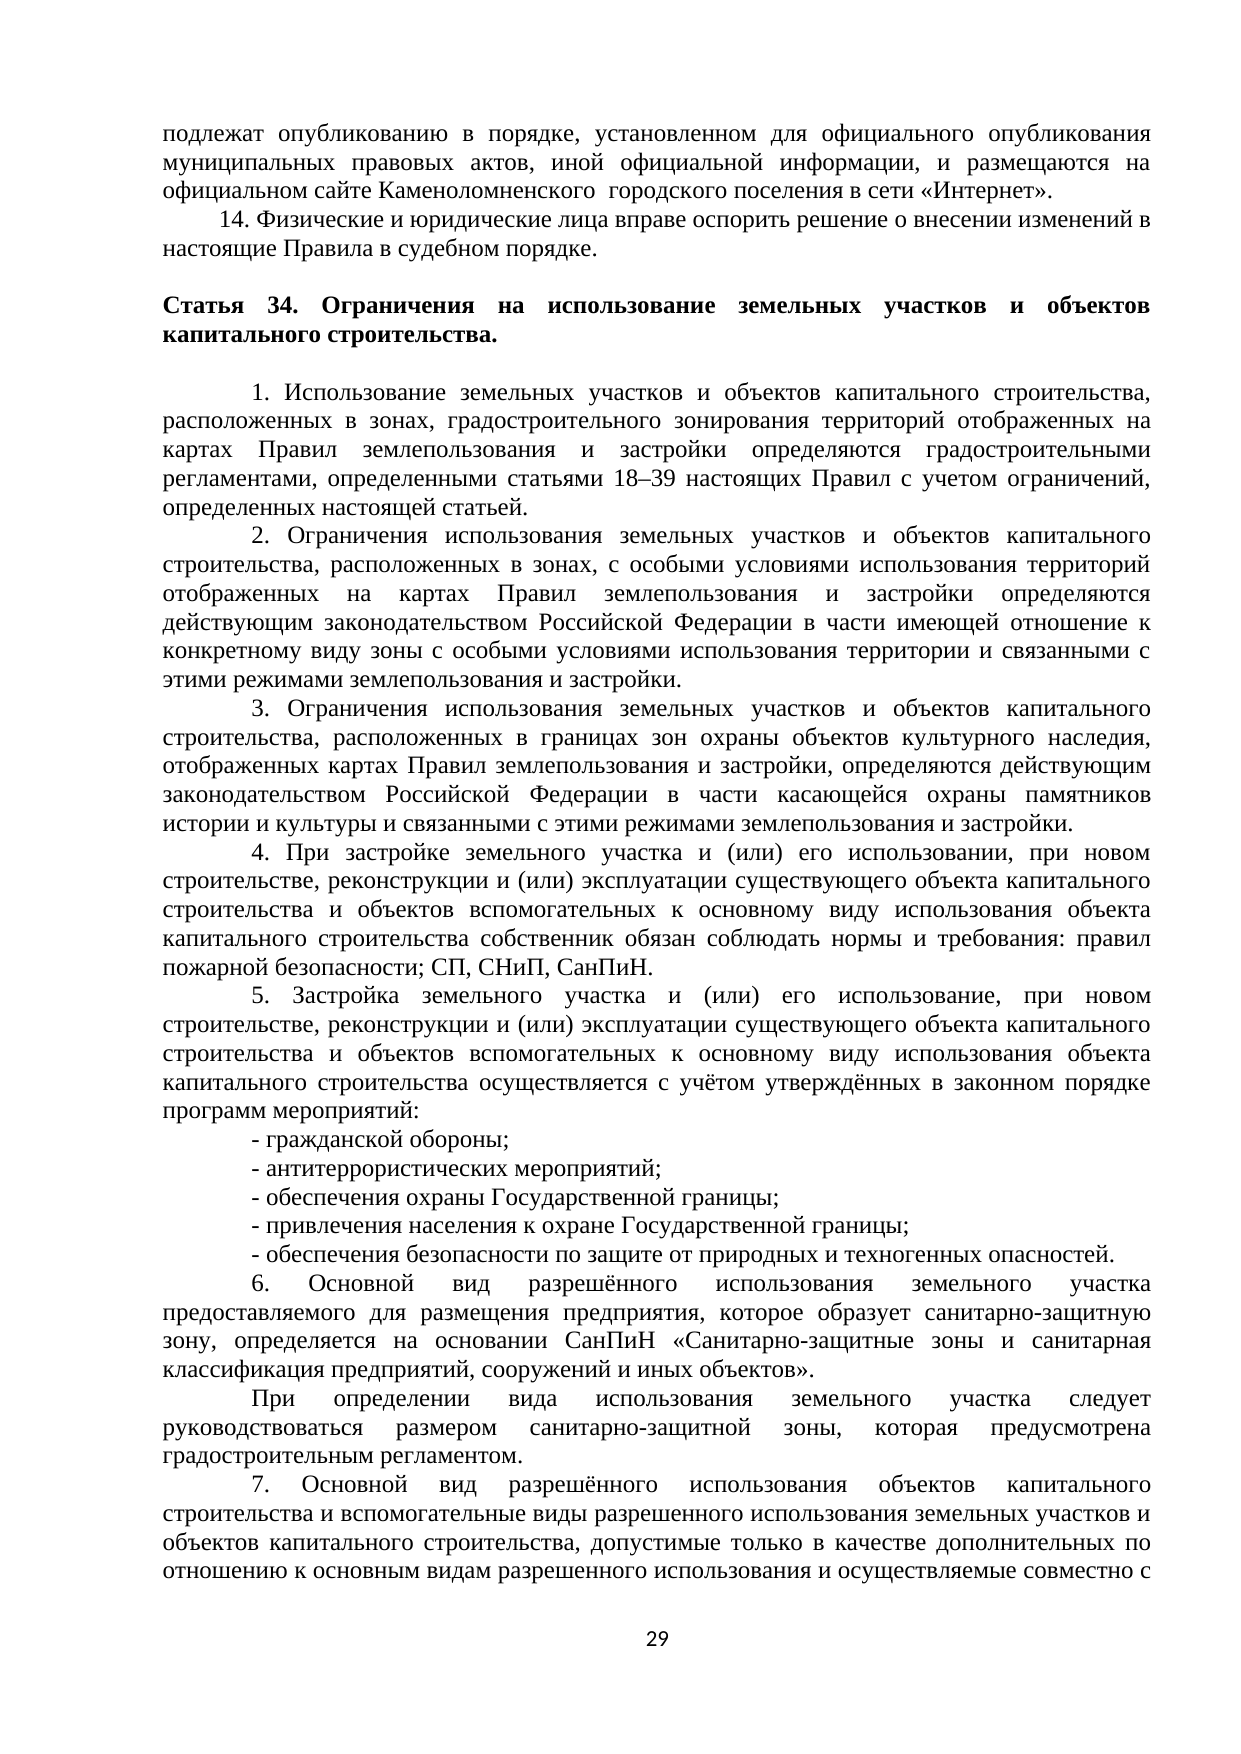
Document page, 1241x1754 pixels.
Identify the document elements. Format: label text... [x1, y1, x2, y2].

text При определении вида использования земельного участка следует руководствоваться размером санитарно-защитной зоны, которая предусмотрена градостроительным регламентом. [162, 1383, 1152, 1469]
text Статья 34. Ограничения на использование земельных участков и объектов капитального строительства. [162, 291, 1152, 348]
text 14. Физические и юридические лица вправе оспорить решение о внесении изменений в настоящие Правила в судебном порядке. [162, 204, 1152, 262]
text - антитеррористических мероприятий; [162, 1153, 1152, 1182]
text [162, 118, 1152, 204]
text 1. Использование земельных участков и объектов капитального строительства, расположенных в зонах, градостроительного зонирования территорий отображенных на картах Правил землепользования и застройки определяются градостроительными регламентами, определенными статьями 18–39 настоящих Правил с учетом ограничений, определенных настоящей статьей. [162, 377, 1152, 521]
text - гражданской обороны; [162, 1124, 1152, 1153]
text 6. Основной вид разрешённого использования земельного участка предоставляемого для размещения предприятия, которое образует санитарно-защитную зону, определяется на основании СанПиН «Санитарно-защитные зоны и санитарная классификация предприятий, сооружений и иных объектов». [162, 1268, 1152, 1383]
text 4. При застройке земельного участка и (или) его использовании, при новом строительстве, реконструкции и (или) эксплуатации существующего объекта капитального строительства и объектов вспомогательных к основному виду использования объекта капитального строительства собственник обязан соблюдать нормы и требования: правил пожарной безопасности; СП, СНиП, СанПиН. [162, 837, 1152, 981]
text 3. Ограничения использования земельных участков и объектов капитального строительства, расположенных в границах зон охраны объектов культурного наследия, отображенных картах Правил землепользования и застройки, определяются действующим законодательством Российской Федерации в части касающейся охраны памятников истории и культуры и связанными с этими режимами землепользования и застройки. [162, 693, 1152, 837]
text - обеспечения охраны Государственной границы; [162, 1182, 1152, 1211]
text 5. Застройка земельного участка и (или) его использование, при новом строительстве, реконструкции и (или) эксплуатации существующего объекта капитального строительства и объектов вспомогательных к основному виду использования объекта капитального строительства осуществляется с учётом утверждённых в законном порядке программ мероприятий: [162, 981, 1152, 1124]
text 2. Ограничения использования земельных участков и объектов капитального строительства, расположенных в зонах, с особыми условиями использования территорий отображенных на картах Правил землепользования и застройки определяются действующим законодательством Российской Федерации в части имеющей отношение к конкретному виду зоны с особыми условиями использования территории и связанными с этими режимами землепользования и застройки. [162, 521, 1152, 693]
text - привлечения населения к охране Государственной границы; [162, 1211, 1152, 1239]
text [162, 1469, 1152, 1584]
text - обеспечения безопасности по защите от природных и техногенных опасностей. [162, 1239, 1152, 1268]
